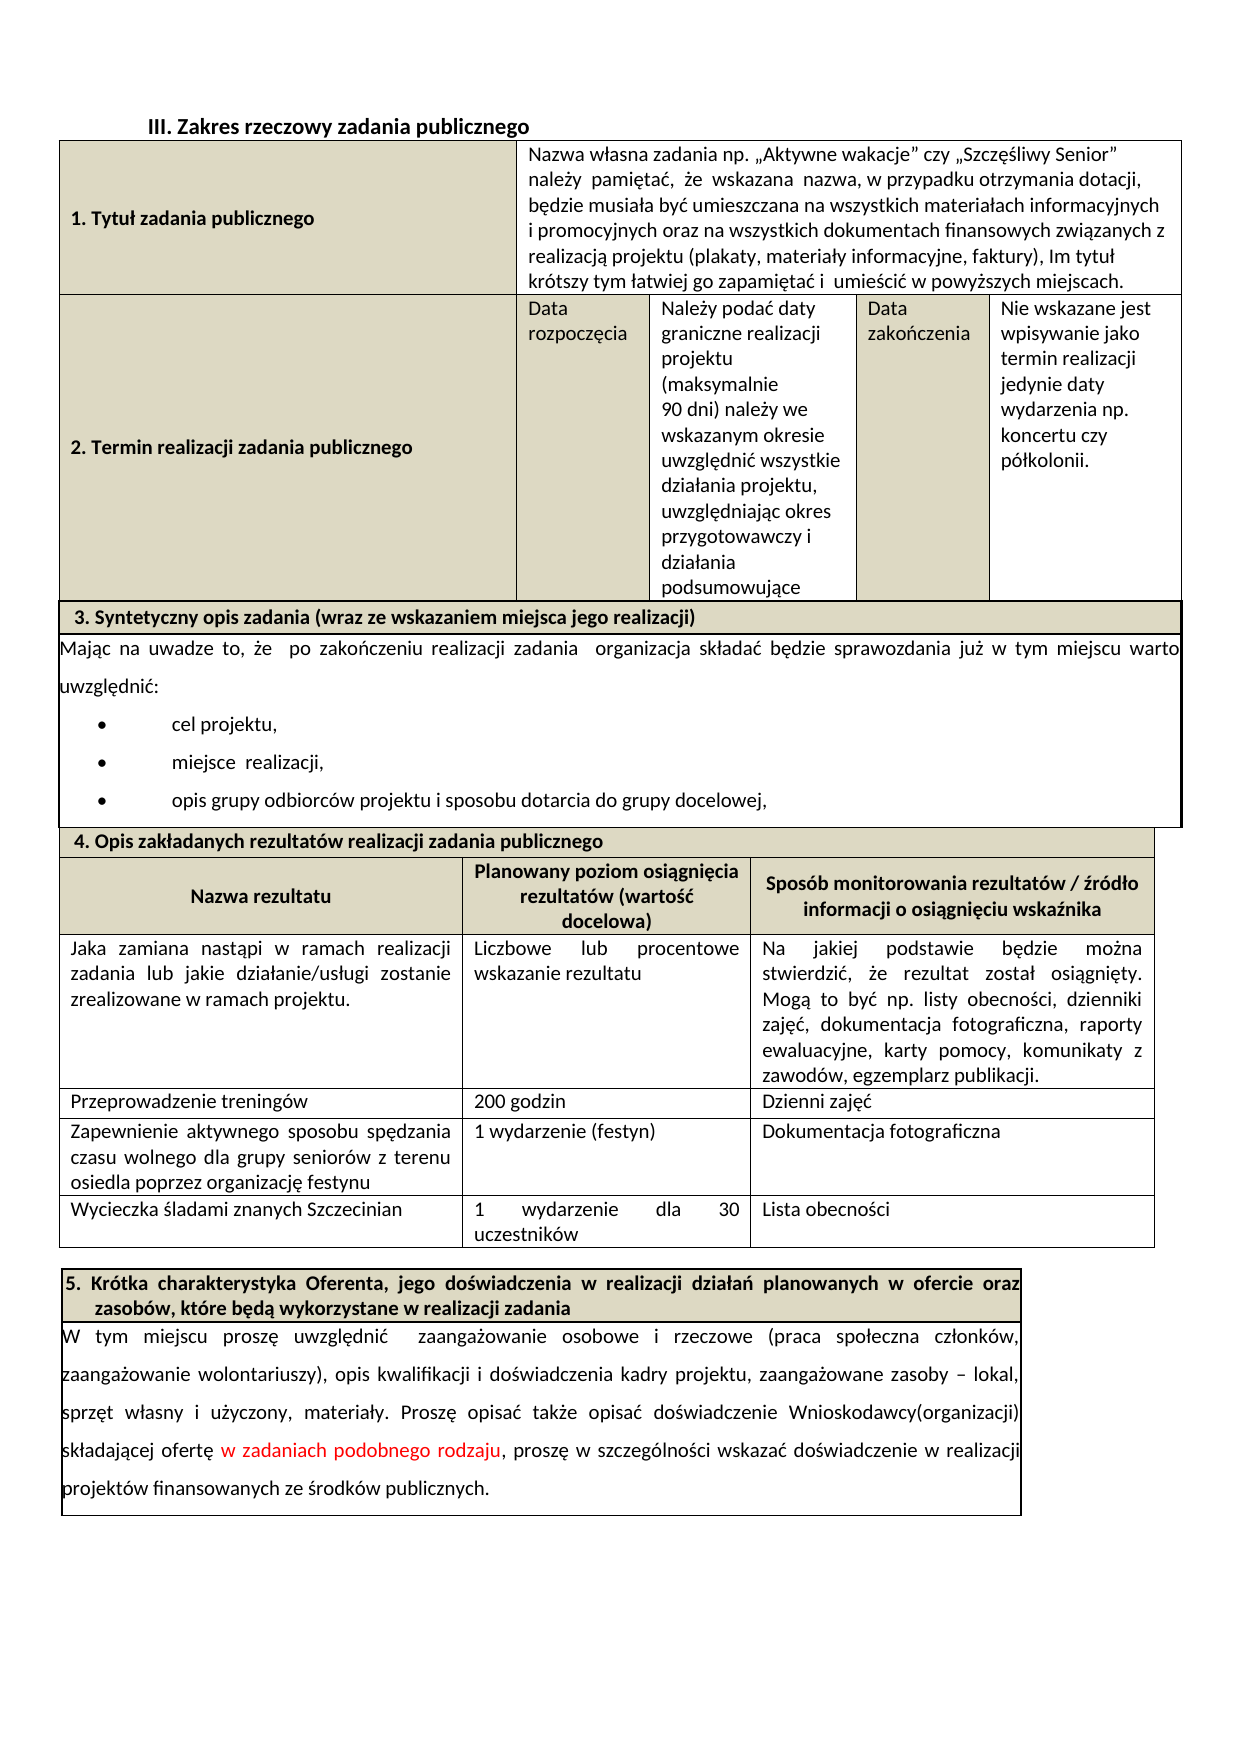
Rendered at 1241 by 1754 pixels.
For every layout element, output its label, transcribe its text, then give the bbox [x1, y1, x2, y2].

table_cell Liczbowe lub procentowe wskazanie rezultatu [463, 935, 750, 1088]
table_cell 3. Syntetyczny opis zadania (wraz ze wskazaniem miejsca jego realizacji) [60, 602, 1180, 633]
table_cell Mając na uwadze to, że po zakończeniu realizacji zadania organizacja składać będzie sprawozdania już w tym miejscu warto uwzględnić: cel projektu, miejsce realizacji, opis grupy odbiorców projektu i sposobu dotarcia do grupy docelowej, [60, 635, 1180, 827]
table_header 1. Tytuł zadania publicznego [60, 141, 516, 294]
table_cell 2. Termin realizacji zadania publicznego [60, 295, 516, 600]
table_cell Lista obecności [751, 1196, 1154, 1247]
table_cell Planowany poziom osiągnięcia rezultatów (wartość docelowa) [463, 858, 750, 934]
table_cell Sposób monitorowania rezultatów / źródło informacji o osiągnięciu wskaźnika [751, 858, 1154, 934]
table_header Nazwa własna zadania np. „Aktywne wakacje” czy „Szczęśliwy Senior” należy pamiętać, że wskazana nazwa, w przypadku otrzymania dotacji, będzie musiała być umieszczana na wszystkich materiałach informacyjnych i promocyjnych oraz na wszystkich dokumentach finansowych związanych z realizacją projektu (plakaty, materiały informacyjne, faktury), Im tytuł krótszy tym łatwiej go zapamiętać i umieścić w powyższych miejscach. [517, 141, 1181, 294]
table_cell Data zakończenia [857, 295, 989, 600]
table_cell Dzienni zajęć [751, 1089, 1154, 1117]
table_cell W tym miejscu proszę uwzględnić zaangażowanie osobowe i rzeczowe (praca społeczna członków, zaangażowanie wolontariuszy), opis kwalifikacji i doświadczenia kadry projektu, zaangażowane zasoby – lokal, sprzęt własny i użyczony, materiały. Proszę opisać także opisać doświadczenie Wnioskodawcy(organizacji) składającej ofertę w zadaniach podobnego rodzaju, proszę w szczególności wskazać doświadczenie w realizacji projektów finansowanych ze środków publicznych. [63, 1323, 1020, 1515]
table_cell Jaka zamiana nastąpi w ramach realizacji zadania lub jakie działanie/usługi zostanie zrealizowane w ramach projektu. [60, 935, 462, 1088]
table_cell Nazwa rezultatu [60, 858, 462, 934]
table_header 5. Krótka charakterystyka Oferenta, jego doświadczenia w realizacji działań planowanych w ofercie oraz zasobów, które będą wykorzystane w realizacji zadania [63, 1270, 1020, 1321]
table_cell Należy podać daty graniczne realizacji projektu (maksymalnie 90 dni) należy we wskazanym okresie uwzględnić wszystkie działania projektu, uwzględniając okres przygotowawczy i działania podsumowujące [650, 295, 856, 600]
text III. Zakres rzeczowy zadania publicznego [148, 112, 1107, 140]
table_cell 1 wydarzenie dla 30 uczestników [463, 1196, 750, 1247]
table_cell 1 wydarzenie (festyn) [463, 1119, 750, 1195]
table_cell Nie wskazane jest wpisywanie jako termin realizacji jedynie daty wydarzenia np. koncertu czy półkolonii. [990, 295, 1181, 600]
table_cell Data rozpoczęcia [517, 295, 649, 600]
table_cell Dokumentacja fotograficzna [751, 1119, 1154, 1195]
table_cell 4. Opis zakładanych rezultatów realizacji zadania publicznego [60, 828, 1154, 857]
table_cell Przeprowadzenie treningów [60, 1089, 462, 1117]
table_cell Zapewnienie aktywnego sposobu spędzania czasu wolnego dla grupy seniorów z terenu osiedla poprzez organizację festynu [60, 1119, 462, 1195]
table_cell Na jakiej podstawie będzie można stwierdzić, że rezultat został osiągnięty. Mogą to być np. listy obecności, dzienniki zajęć, dokumentacja fotograficzna, raporty ewaluacyjne, karty pomocy, komunikaty z zawodów, egzemplarz publikacji. [751, 935, 1154, 1088]
table_cell Wycieczka śladami znanych Szczecinian [60, 1196, 462, 1247]
table_cell 200 godzin [463, 1089, 750, 1117]
